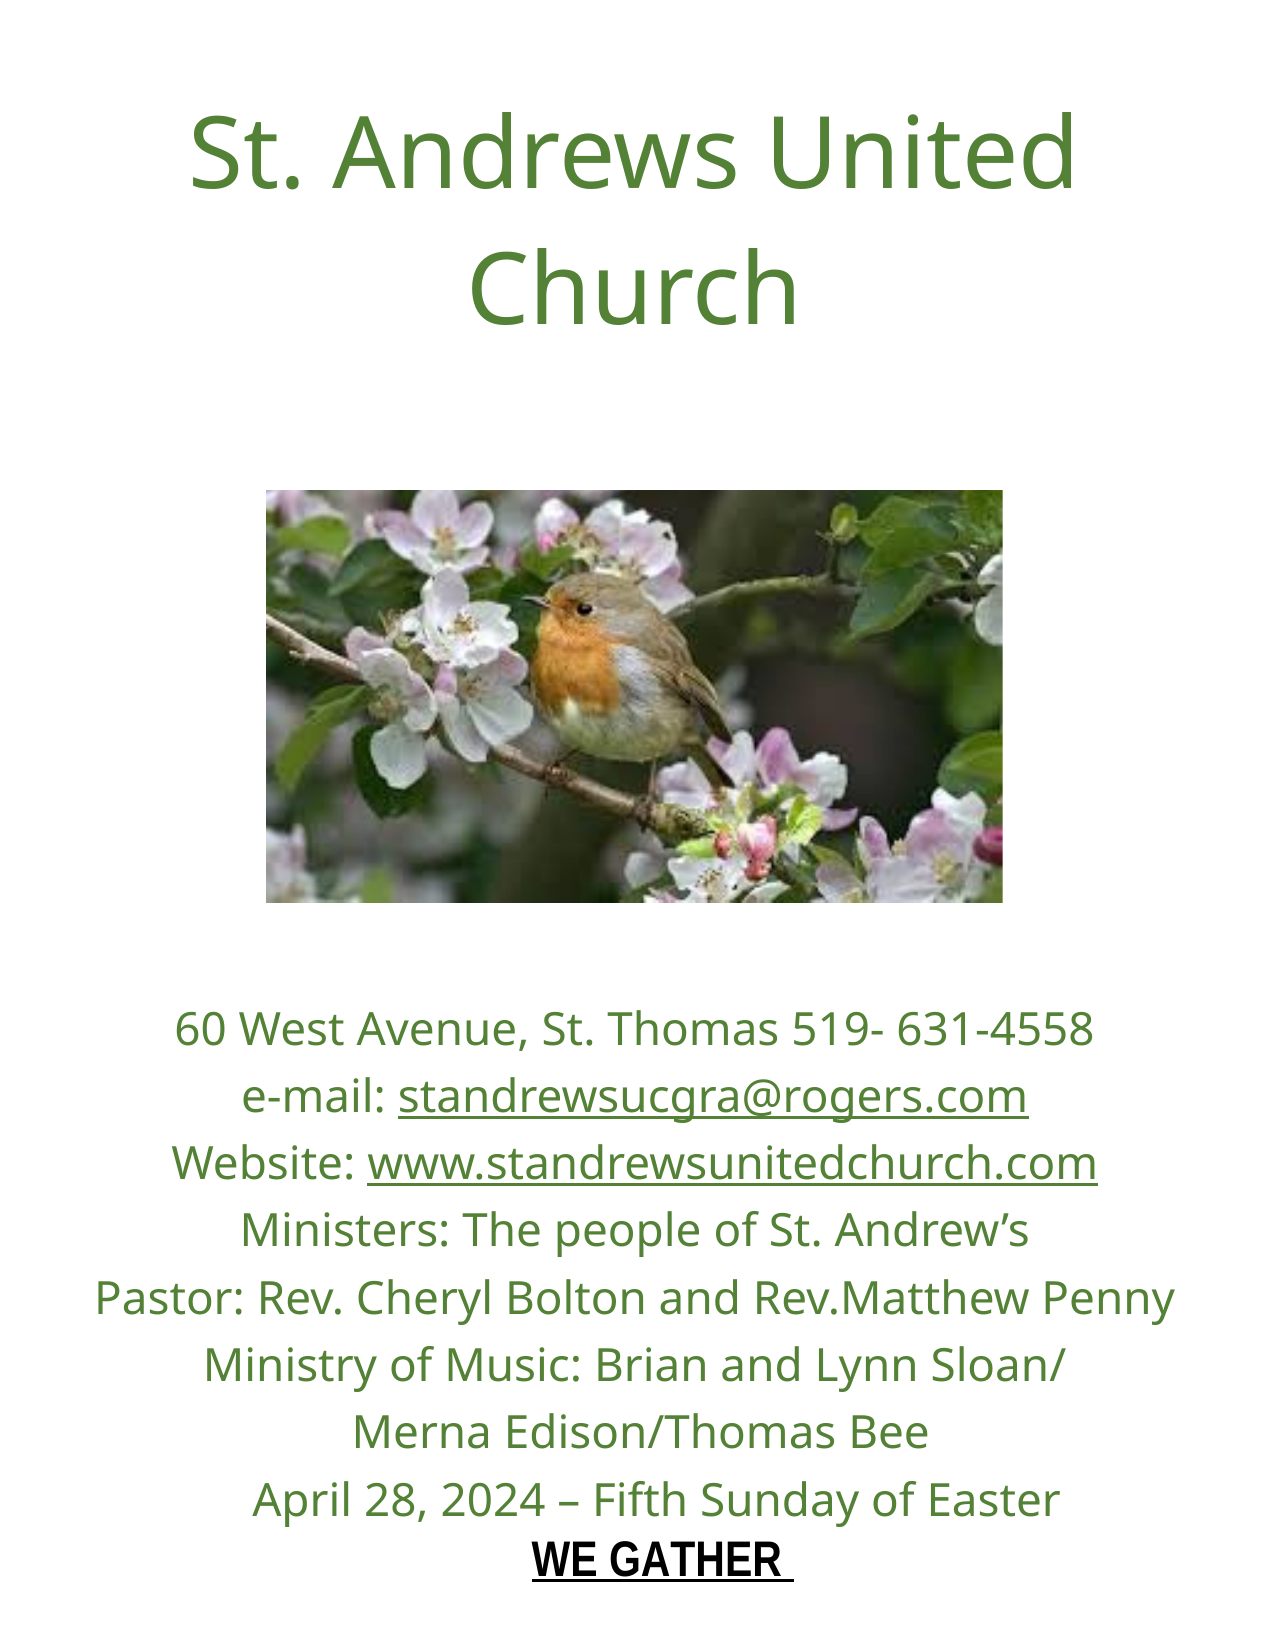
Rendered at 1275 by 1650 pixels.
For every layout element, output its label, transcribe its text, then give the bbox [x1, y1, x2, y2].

text Church [41, 217, 1228, 354]
text St. Andrews United [41, 81, 1228, 217]
text Merna Edison/Thomas Bee [41, 1400, 1228, 1462]
text Website: www.standrewsunitedchurch.com [41, 1131, 1228, 1193]
picture [266, 490, 1003, 903]
text 60 West Avenue, St. Thomas 519- 631-4558 [41, 996, 1228, 1058]
text Ministry of Music: Brian and Lynn Sloan/ [41, 1332, 1228, 1395]
text e-mail: standrewsucgra@rogers.com [41, 1063, 1228, 1126]
text Ministers: The people of St. Andrew’s [41, 1198, 1228, 1260]
text Pastor: Rev. Cheryl Bolton and Rev.Matthew Penny [41, 1265, 1228, 1328]
text WE GATHER [41, 1529, 1228, 1587]
text April 28, 2024 – Fifth Sunday of Easter [86, 1467, 1228, 1529]
